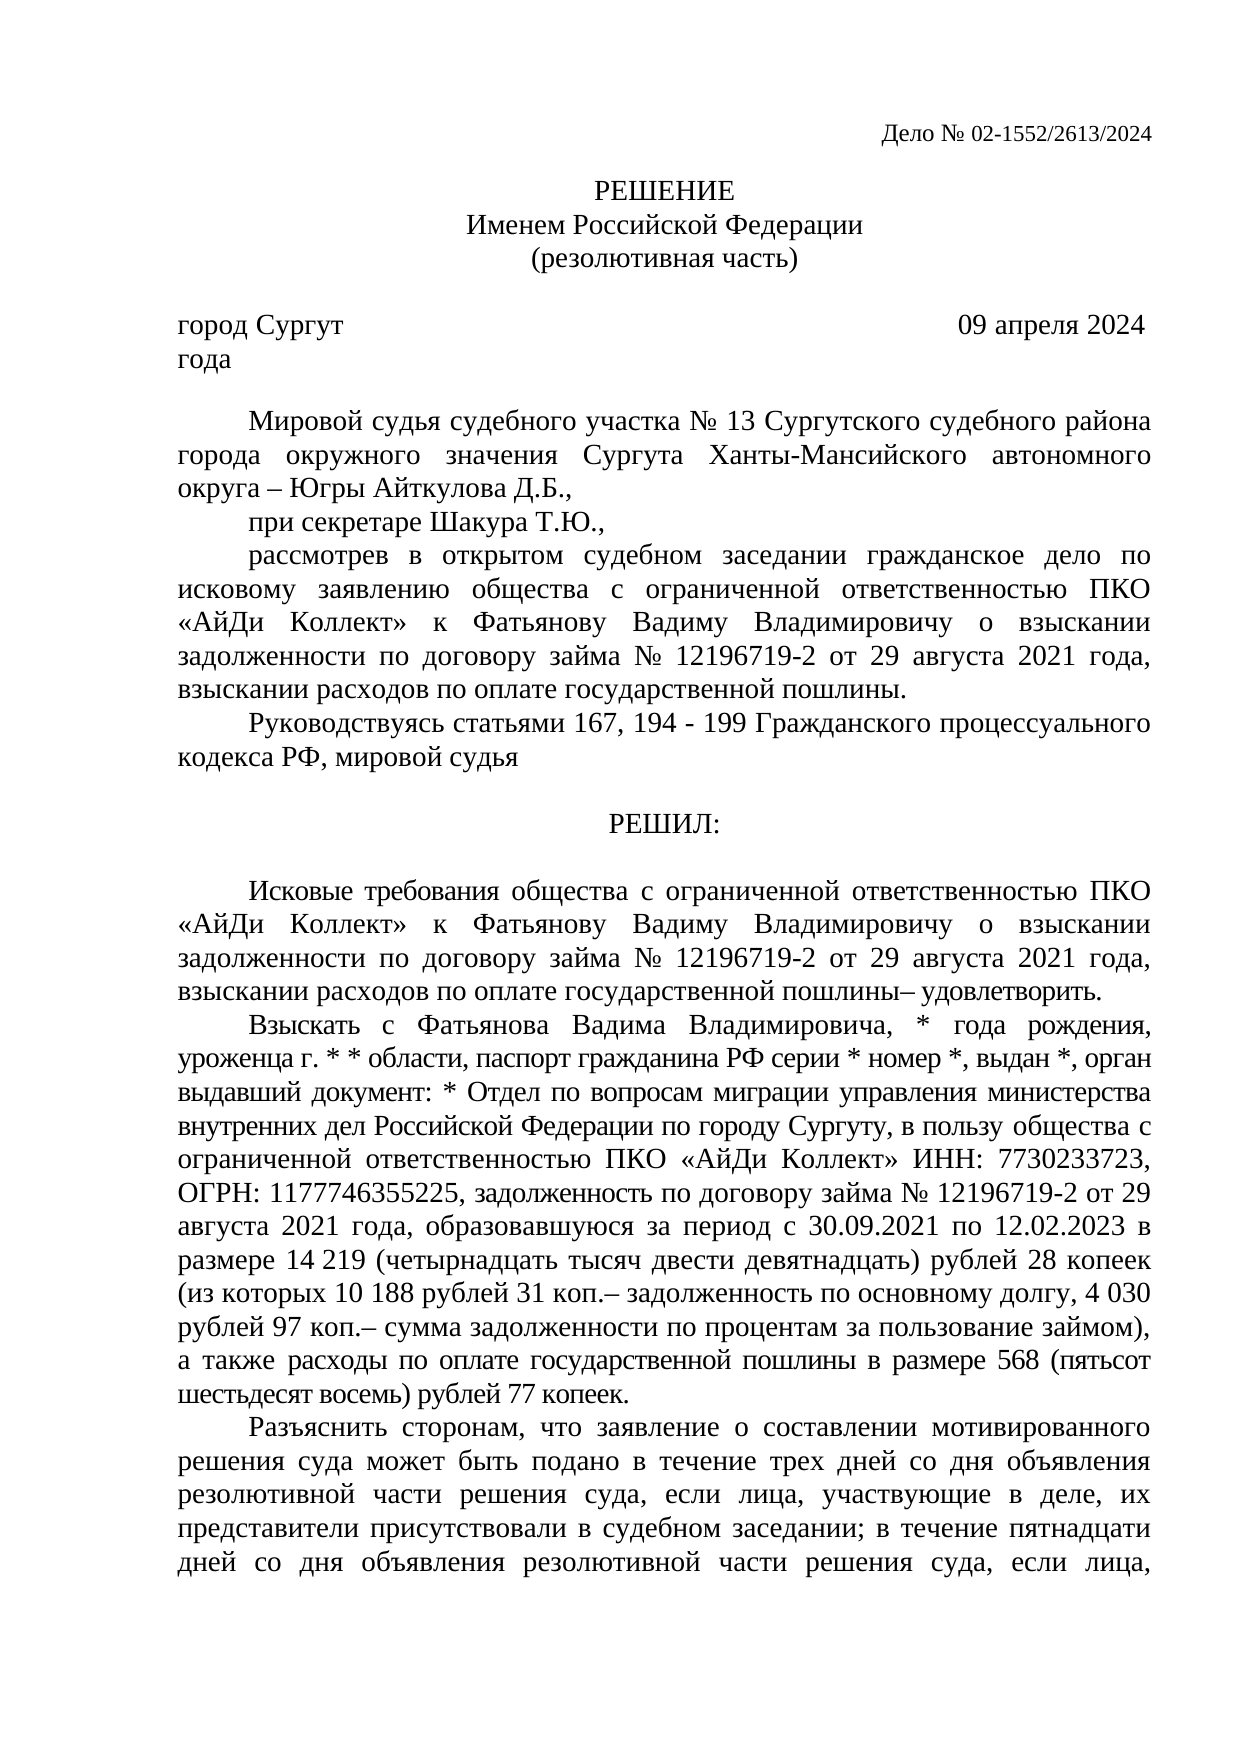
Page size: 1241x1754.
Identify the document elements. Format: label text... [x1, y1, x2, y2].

text РЕШИЛ: [177, 806, 1152, 839]
text город Сургут 09 апреля 2024 года [177, 307, 1152, 374]
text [177, 1409, 1152, 1577]
text Взыскать с Фатьянова Вадима Владимировича, * года рождения, уроженца г. * * области, паспорт гражданина РФ серии * номер *, выдан *, орган выдавший документ: * Отдел по вопросам миграции управления министерства внутренних дел Российской Федерации по городу Сургуту, в пользу общества с ограниченной ответственностью ПКО «АйДи Коллект» ИНН: 7730233723, ОГРН: 1177746355225, задолженность по договору займа № 12196719-2 от 29 августа 2021 года, образовавшуюся за период с 30.09.2021 по 12.02.2023 в размере 14 219 (четырнадцать тысяч двести девятнадцать) рублей 28 копеек (из которых 10 188 рублей 31 коп.– задолженность по основному долгу, 4 030 рублей 97 коп.– сумма задолженности по процентам за пользование займом), а также расходы по оплате государственной пошлины в размере 568 (пятьсот шестьдесят восемь) рублей 77 копеек. [177, 1007, 1152, 1409]
text Дело № 02-1552/2613/2024 [177, 118, 1152, 147]
text Мировой судья судебного участка № 13 Сургутского судебного района города окружного значения Сургута Ханты-Мансийского автономного округа – Югры Айткулова Д.Б., [177, 403, 1152, 504]
text (резолютивная часть) [177, 240, 1152, 274]
text рассмотрев в открытом судебном заседании гражданское дело по исковому заявлению общества с ограниченной ответственностью ПКО «АйДи Коллект» к Фатьянову Вадиму Владимировичу о взыскании задолженности по договору займа № 12196719-2 от 29 августа 2021 года, взыскании расходов по оплате государственной пошлины. [177, 537, 1152, 705]
text Исковые требования общества с ограниченной ответственностью ПКО «АйДи Коллект» к Фатьянову Вадиму Владимировичу о взыскании задолженности по договору займа № 12196719-2 от 29 августа 2021 года, взыскании расходов по оплате государственной пошлины– удовлетворить. [177, 873, 1152, 1007]
text при секретаре Шакура Т.Ю., [177, 504, 1152, 537]
text Именем Российской Федерации [177, 207, 1152, 240]
text РЕШЕНИЕ [177, 173, 1152, 207]
text Руководствуясь статьями 167, 194 - 199 Гражданского процессуального кодекса РФ, мировой судья [177, 705, 1152, 772]
